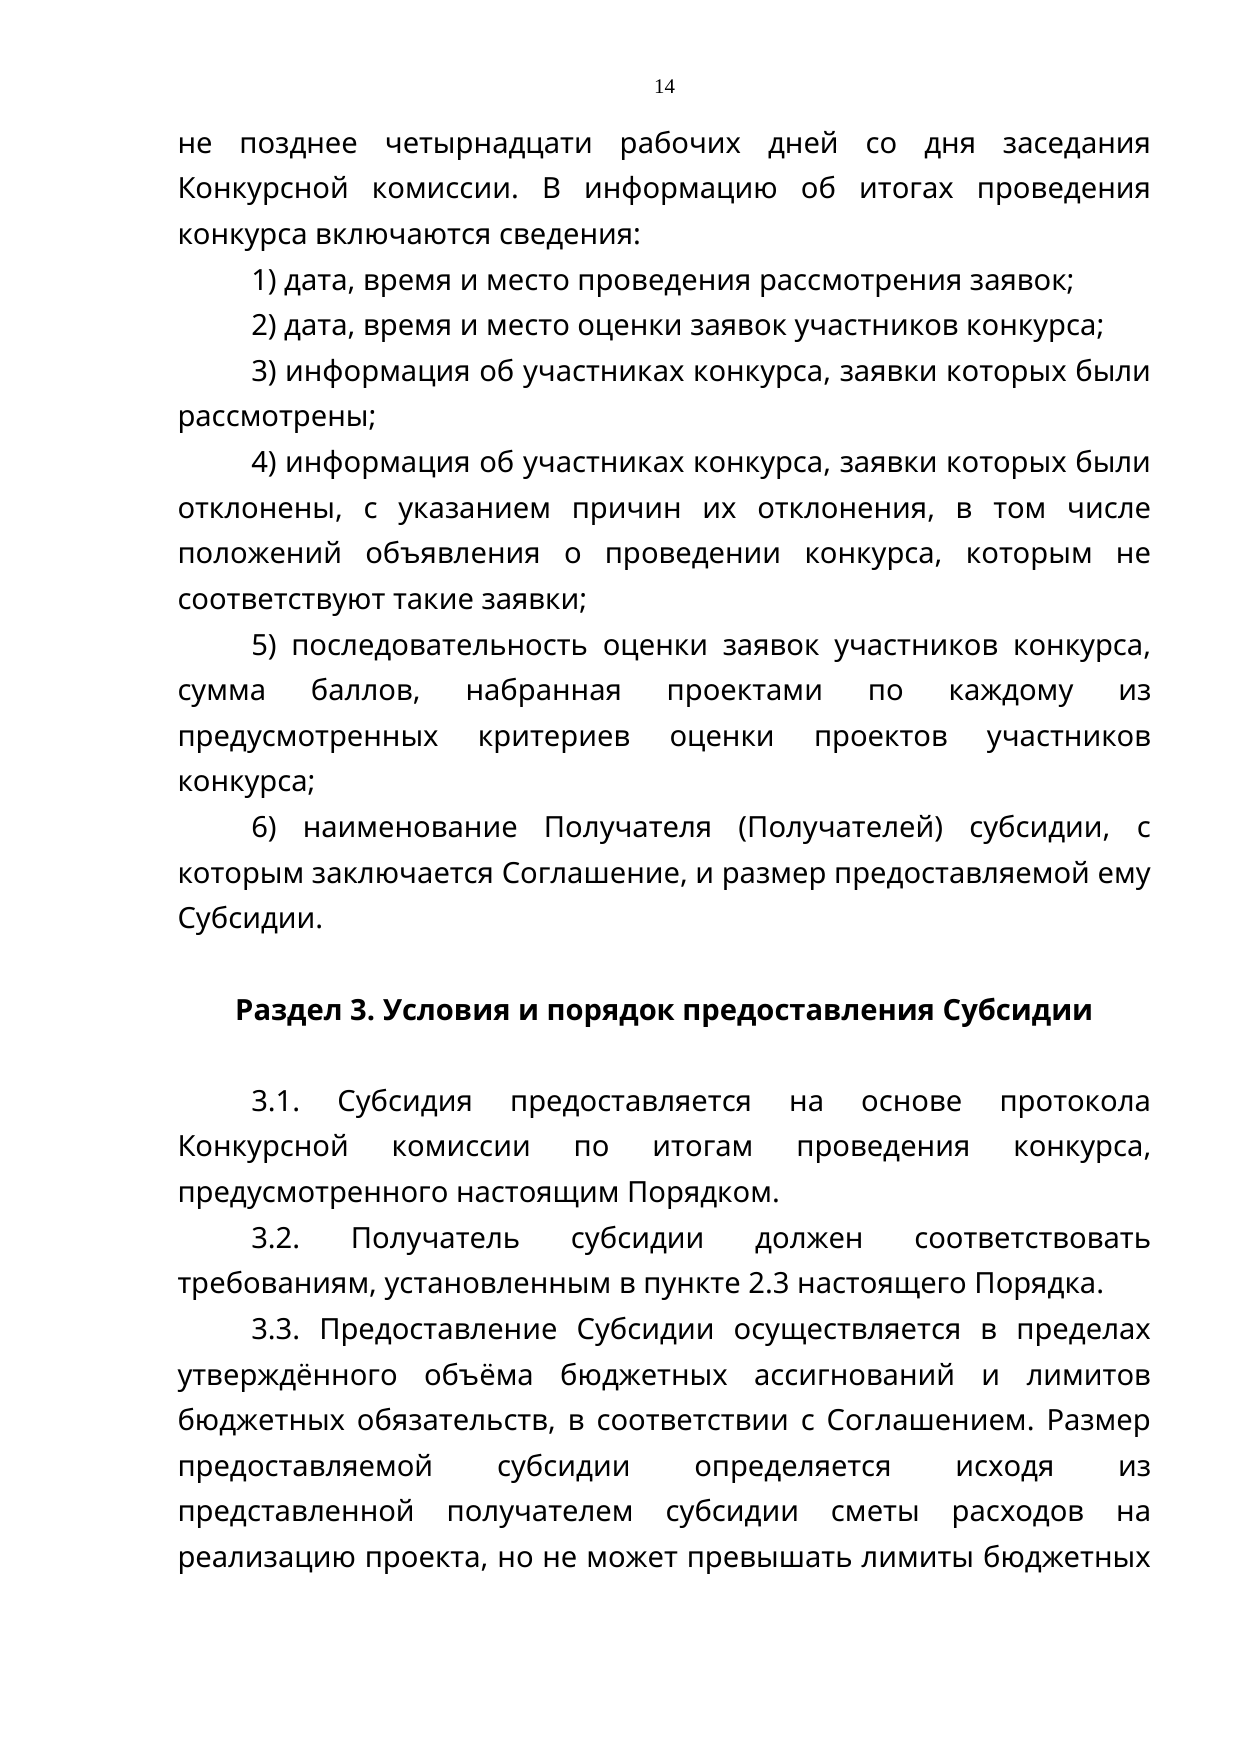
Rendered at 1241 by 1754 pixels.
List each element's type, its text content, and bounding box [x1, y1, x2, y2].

text 5) последовательность оценки заявок участников конкурса, сумма баллов, набранная проектами по каждому из предусмотренных критериев оценки проектов участников конкурса; [177, 624, 1152, 800]
text 2) дата, время и место оценки заявок участников конкурса; [177, 304, 1152, 344]
text 3) информация об участниках конкурса, заявки которых были рассмотрены; [177, 350, 1152, 435]
text 6) наименование Получателя (Получателей) субсидии, с которым заключается Соглашение, и размер предоставляемой ему Субсидии. [177, 806, 1152, 937]
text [177, 1308, 1152, 1576]
text 4) информация об участниках конкурса, заявки которых были отклонены, с указанием причин их отклонения, в том числе положений объявления о проведении конкурса, которым не соответствуют такие заявки; [177, 441, 1152, 618]
text Раздел 3. Условия и порядок предоставления Субсидии [177, 989, 1152, 1028]
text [177, 122, 1152, 253]
text 3.1. Субсидия предоставляется на основе протокола Конкурсной комиссии по итогам проведения конкурса, предусмотренного настоящим Порядком. [177, 1080, 1152, 1211]
text 3.2. Получатель субсидии должен соответствовать требованиям, установленным в пункте 2.3 настоящего Порядка. [177, 1217, 1152, 1302]
text 1) дата, время и место проведения рассмотрения заявок; [177, 259, 1152, 298]
